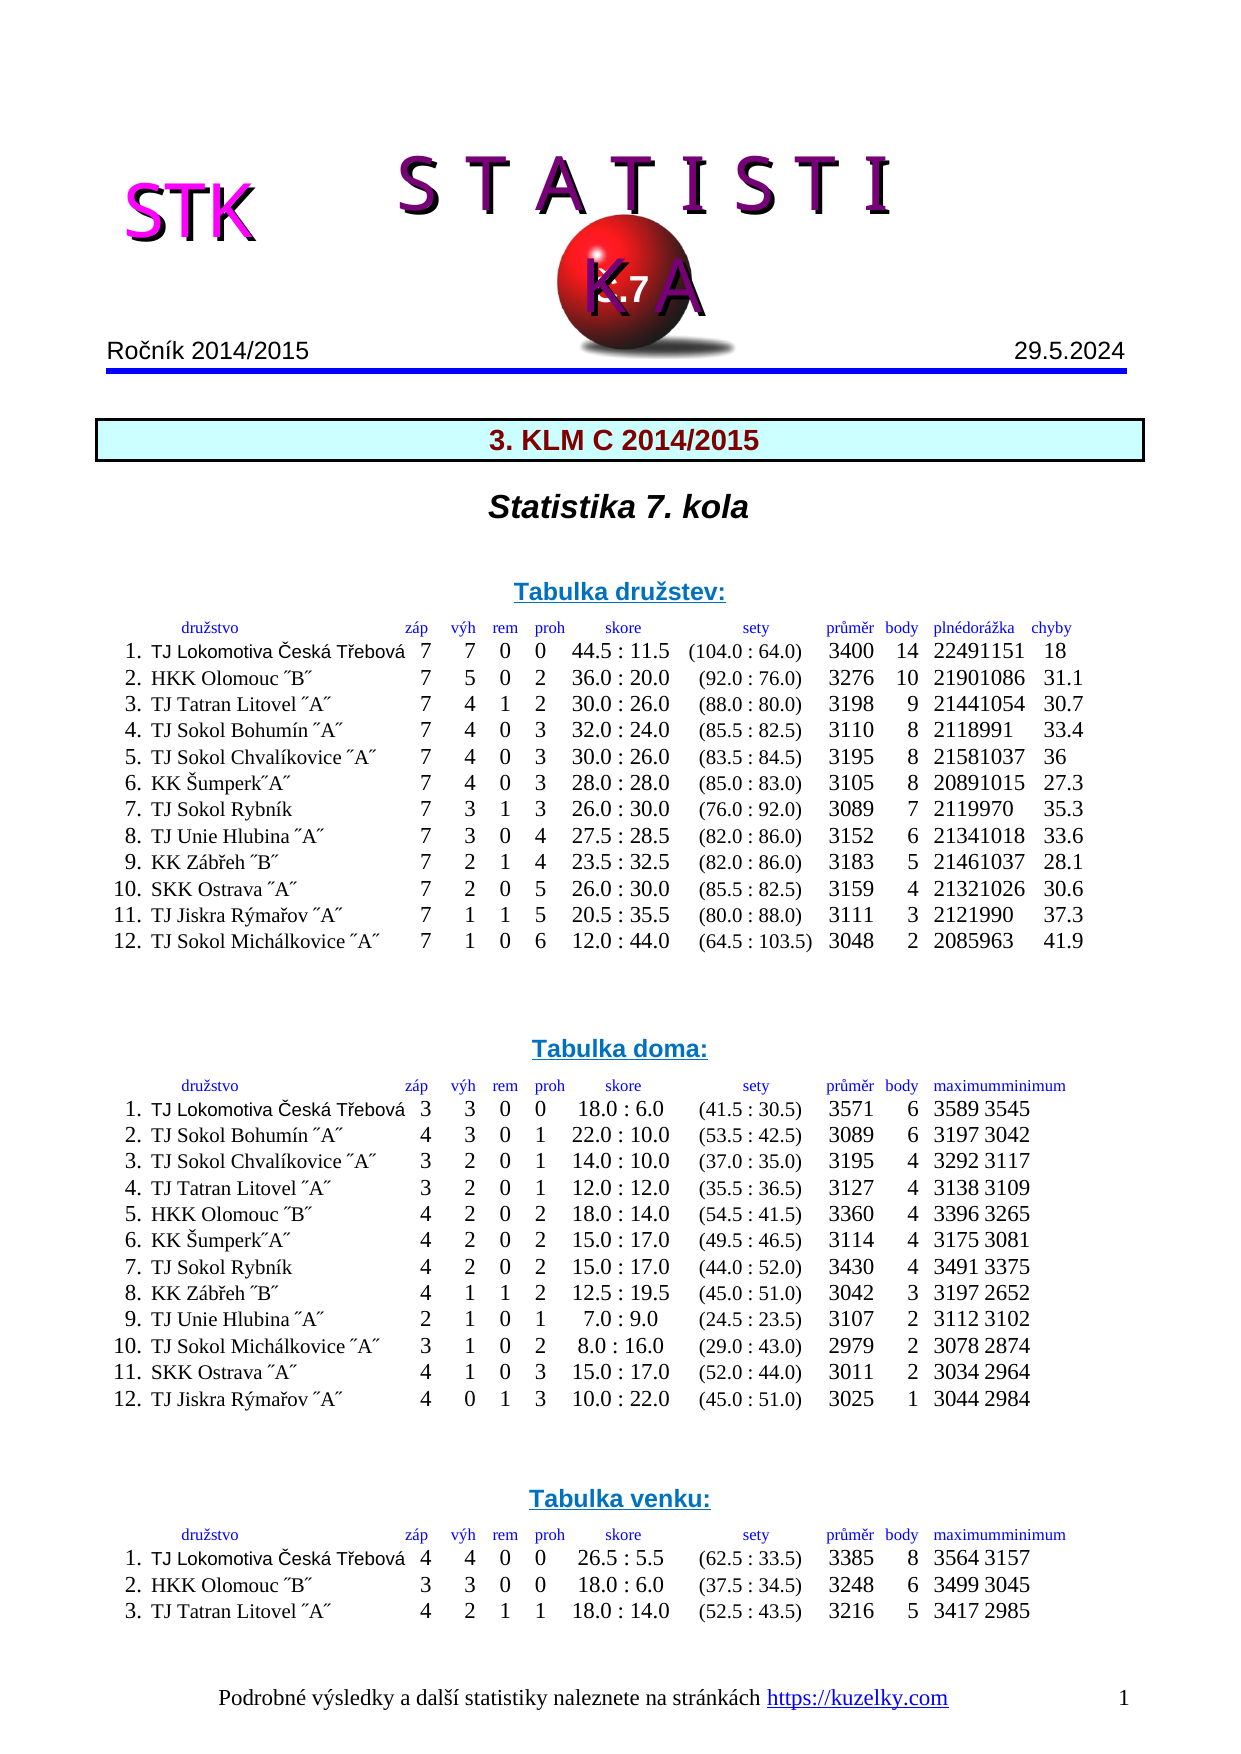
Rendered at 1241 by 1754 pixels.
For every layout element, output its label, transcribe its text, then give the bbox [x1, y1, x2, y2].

text 7. TJ Sokol Rybník 4 2 0 2 15.0 : 17.0 (44.0 : 52.0) 3430 4 3491 3375 [106, 1253, 1134, 1279]
text Č.7 [106, 267, 587, 310]
text 2. HKK Olomouc ˝B˝ 7 5 0 2 36.0 : 20.0 (92.0 : 76.0) 3276 10 2190 1086 31.1 [106, 664, 1134, 690]
text 3. TJ Sokol Chvalíkovice ˝A˝ 3 2 0 1 14.0 : 10.0 (37.0 : 35.0) 3195 4 3292 3117 [106, 1147, 1134, 1174]
subtitle 3. KLM C 2014/2015 [98, 421, 1142, 459]
text 11. TJ Jiskra Rýmařov ˝A˝ 7 1 1 5 20.5 : 35.5 (80.0 : 88.0) 3111 3 2121 990 37.3 [106, 901, 1134, 927]
text družstvo záp výh rem proh skore sety průměr body maximum minimum [106, 1525, 1134, 1544]
text Tabulka venku: [94, 1484, 1145, 1513]
text družstvo záp výh rem proh skore sety průměr body plné dorážka chyby [106, 618, 1134, 637]
text Ročník 2014/2015 29.5.2024 [106, 336, 1134, 365]
text 5. HKK Olomouc ˝B˝ 4 2 0 2 18.0 : 14.0 (54.5 : 41.5) 3360 4 3396 3265 [106, 1200, 1134, 1226]
text 1. TJ Lokomotiva Česká Třebová 3 3 0 0 18.0 : 6.0 (41.5 : 30.5) 3571 6 3589 3545 [106, 1095, 1134, 1121]
text 6. KK Šumperk˝A˝ 4 2 0 2 15.0 : 17.0 (49.5 : 46.5) 3114 4 3175 3081 [106, 1226, 1134, 1253]
text 8. KK Zábřeh ˝B˝ 4 1 1 2 12.5 : 19.5 (45.0 : 51.0) 3042 3 3197 2652 [106, 1279, 1134, 1306]
text 2. HKK Olomouc ˝B˝ 3 3 0 0 18.0 : 6.0 (37.5 : 34.5) 3248 6 3499 3045 [106, 1571, 1134, 1597]
text 1. TJ Lokomotiva Česká Třebová 7 7 0 0 44.5 : 11.5 (104.0 : 64.0) 3400 14 2249 1151 18 [106, 637, 1134, 664]
text 1. TJ Lokomotiva Česká Třebová 4 4 0 0 26.5 : 5.5 (62.5 : 33.5) 3385 8 3564 3157 [106, 1544, 1134, 1571]
text družstvo záp výh rem proh skore sety průměr body maximum minimum [106, 1076, 1134, 1095]
text 9. TJ Unie Hlubina ˝A˝ 2 1 0 1 7.0 : 9.0 (24.5 : 23.5) 3107 2 3112 3102 [106, 1306, 1134, 1332]
text Č.7 [687, 267, 1134, 310]
text 4. TJ Tatran Litovel ˝A˝ 3 2 0 1 12.0 : 12.0 (35.5 : 36.5) 3127 4 3138 3109 [106, 1174, 1134, 1200]
text 8. TJ Unie Hlubina ˝A˝ 7 3 0 4 27.5 : 28.5 (82.0 : 86.0) 3152 6 2134 1018 33.6 [106, 822, 1134, 848]
text Tabulka doma: [94, 1034, 1145, 1063]
text Tabulka družstev: [94, 577, 1145, 606]
text 4. TJ Sokol Bohumín ˝A˝ 7 4 0 3 32.0 : 24.0 (85.5 : 82.5) 3110 8 2118 991 33.4 [106, 716, 1134, 743]
text 2. TJ Sokol Bohumín ˝A˝ 4 3 0 1 22.0 : 10.0 (53.5 : 42.5) 3089 6 3197 3042 [106, 1121, 1134, 1147]
text Č.7 [609, 267, 671, 310]
text 3. TJ Tatran Litovel ˝A˝ 4 2 1 1 18.0 : 14.0 (52.5 : 43.5) 3216 5 3417 2985 [106, 1597, 1134, 1623]
text Statistika 7. kola [106, 487, 1134, 526]
text 10. SKK Ostrava ˝A˝ 7 2 0 5 26.0 : 30.0 (85.5 : 82.5) 3159 4 2132 1026 30.6 [106, 874, 1134, 901]
text 6. KK Šumperk˝A˝ 7 4 0 3 28.0 : 28.0 (85.0 : 83.0) 3105 8 2089 1015 27.3 [106, 769, 1134, 796]
text 12. TJ Jiskra Rýmařov ˝A˝ 4 0 1 3 10.0 : 22.0 (45.0 : 51.0) 3025 1 3044 2984 [106, 1384, 1134, 1411]
text 10. TJ Sokol Michálkovice ˝A˝ 3 1 0 2 8.0 : 16.0 (29.0 : 43.0) 2979 2 3078 2874 [106, 1332, 1134, 1358]
text 9. KK Zábřeh ˝B˝ 7 2 1 4 23.5 : 32.5 (82.0 : 86.0) 3183 5 2146 1037 28.1 [106, 848, 1134, 874]
text 3. TJ Tatran Litovel ˝A˝ 7 4 1 2 30.0 : 26.0 (88.0 : 80.0) 3198 9 2144 1054 30.7 [106, 690, 1134, 716]
text 7. TJ Sokol Rybník 7 3 1 3 26.0 : 30.0 (76.0 : 92.0) 3089 7 2119 970 35.3 [106, 796, 1134, 822]
text 5. TJ Sokol Chvalíkovice ˝A˝ 7 4 0 3 30.0 : 26.0 (83.5 : 84.5) 3195 8 2158 1037 36 [106, 743, 1134, 769]
text 12. TJ Sokol Michálkovice ˝A˝ 7 1 0 6 12.0 : 44.0 (64.5 : 103.5) 3048 2 2085 963 41.9 [106, 927, 1134, 954]
text 11. SKK Ostrava ˝A˝ 4 1 0 3 15.0 : 17.0 (52.0 : 44.0) 3011 2 3034 2964 [106, 1358, 1134, 1384]
